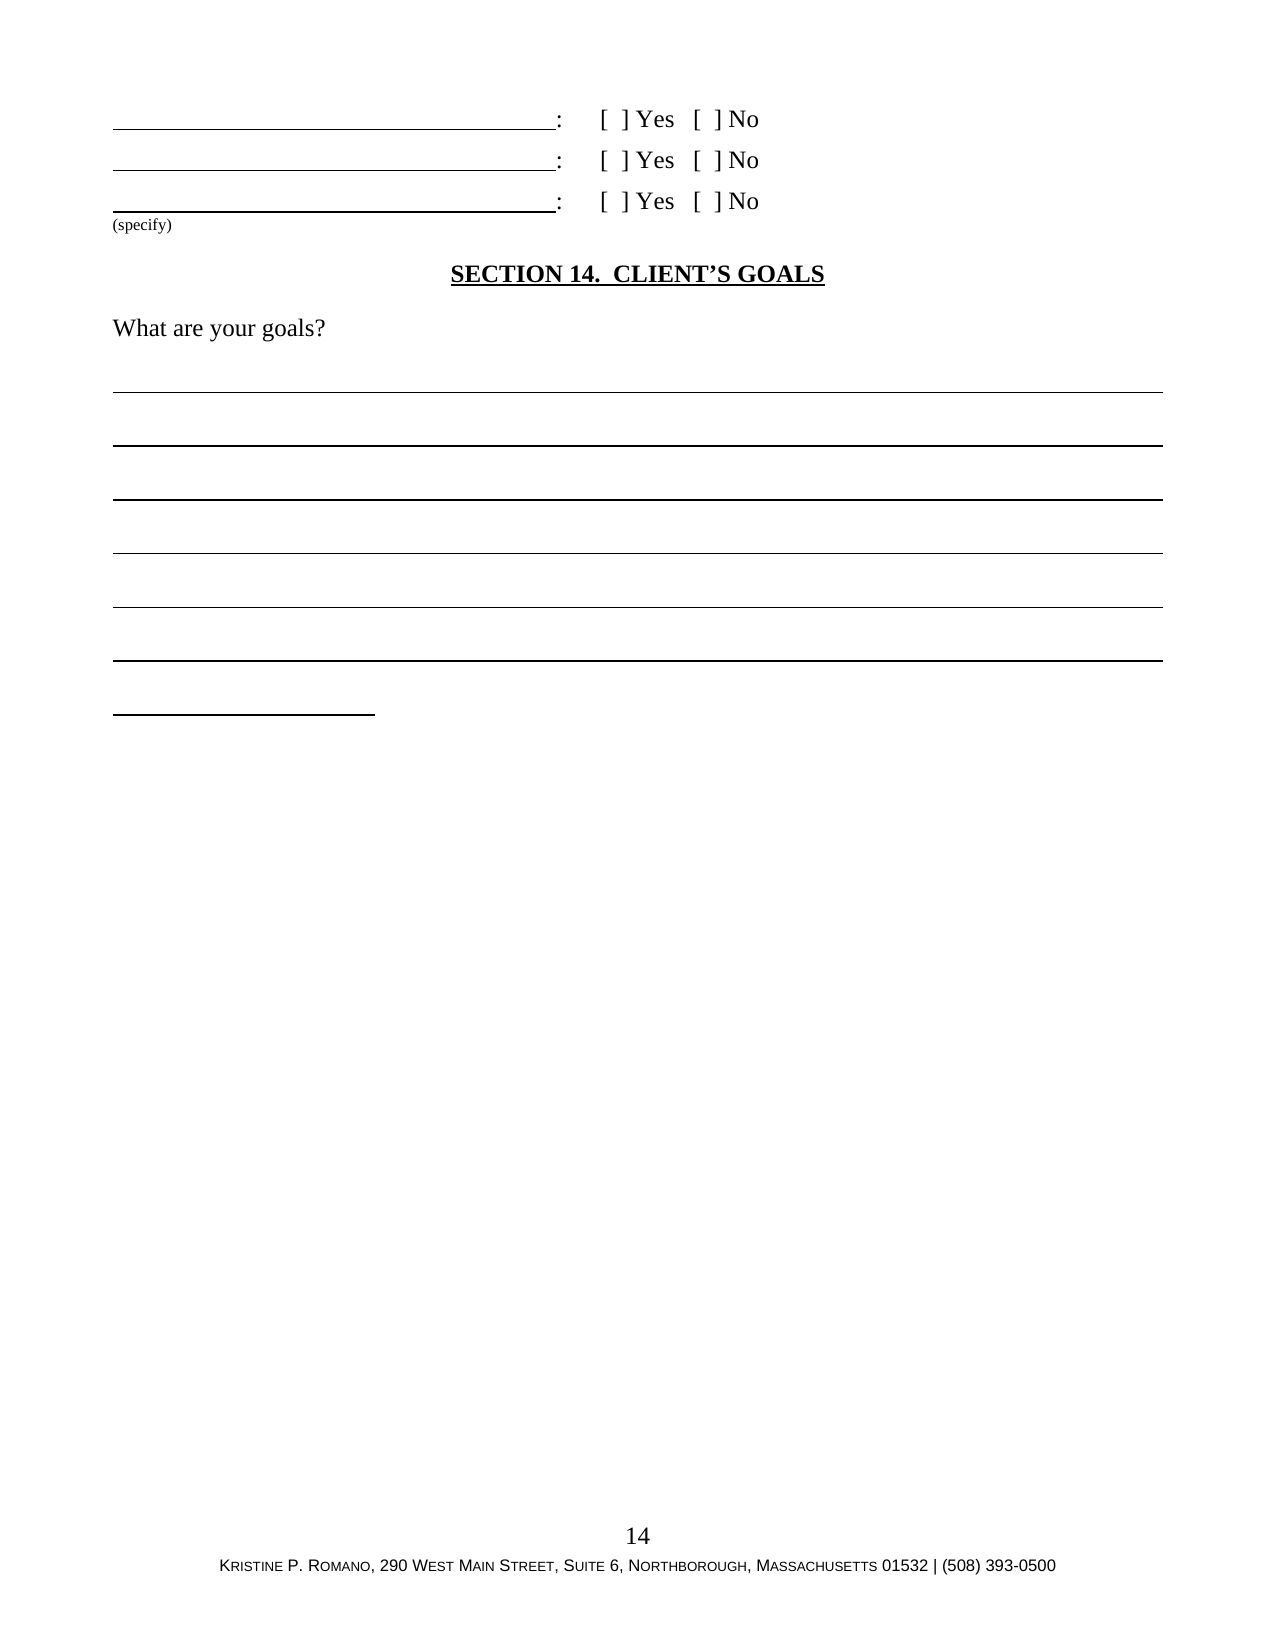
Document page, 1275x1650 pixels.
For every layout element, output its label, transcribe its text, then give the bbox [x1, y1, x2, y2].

text What are your goals? [112, 313, 1162, 342]
text SECTION 14. CLIENT’S GOALS [112, 259, 1162, 288]
text : [ ] Yes [ ] No [112, 186, 1162, 215]
text : [ ] Yes [ ] No [112, 104, 1162, 132]
text DO NOT DELETE this paragraph -- it is hidden text and will not print. To add content to the end of this document, do so by placing your cursor at the end of the above paragraph (before the paragraph mark) and pressing ENTER to start a new paragraph. DO NOT DELETE the Section Break adjacent to this paragraph; it is there to help the footer maintain its format. [112, 689, 1162, 718]
text (specify) [112, 215, 1162, 234]
text : [ ] Yes [ ] No [112, 145, 1162, 174]
